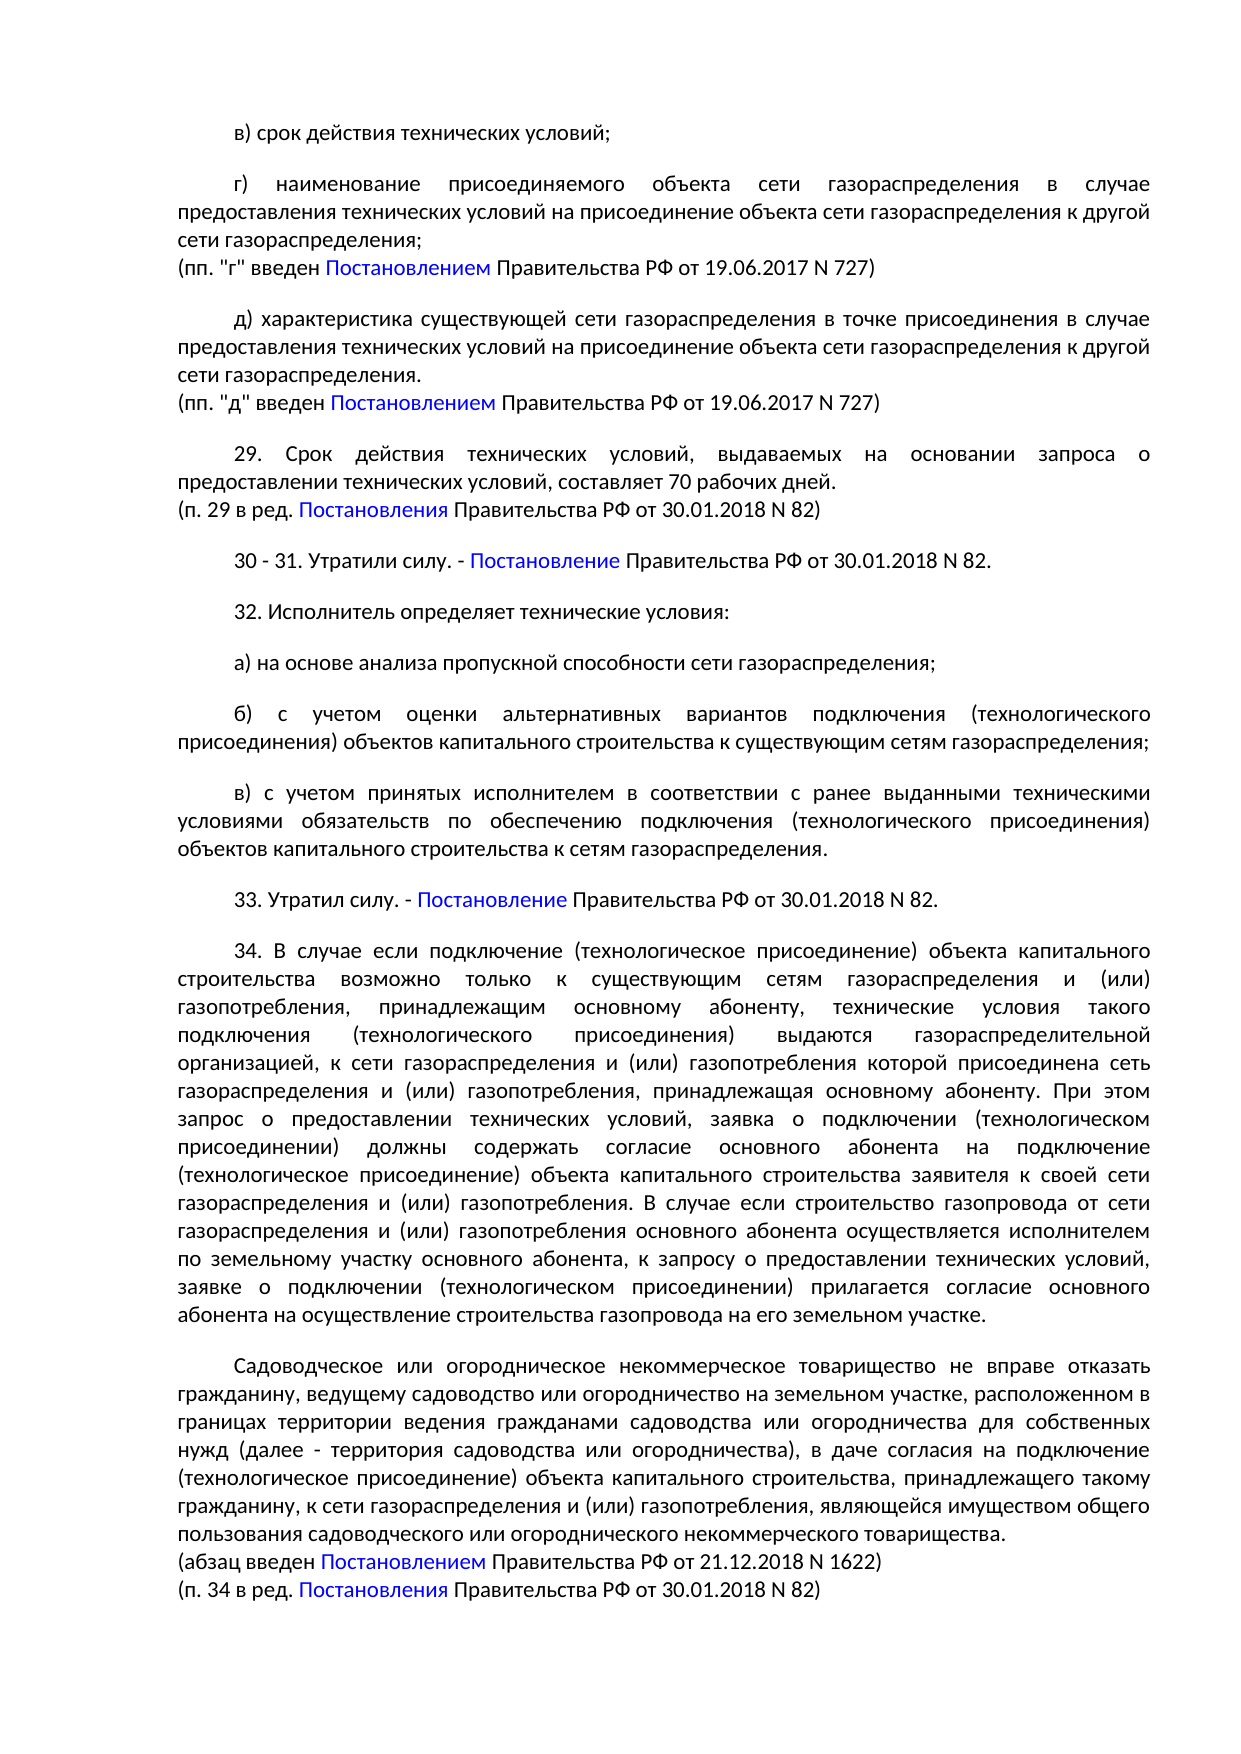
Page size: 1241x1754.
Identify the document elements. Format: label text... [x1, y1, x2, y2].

text (п. 29 в ред. Постановления Правительства РФ от 30.01.2018 N 82) [177, 495, 1152, 523]
text (пп. "д" введен Постановлением Правительства РФ от 19.06.2017 N 727) [177, 388, 1152, 416]
text д) характеристика существующей сети газораспределения в точке присоединения в случае предоставления технических условий на присоединение объекта сети газораспределения к другой сети газораспределения. [177, 304, 1152, 388]
text 32. Исполнитель определяет технические условия: [177, 597, 1152, 625]
text (абзац введен Постановлением Правительства РФ от 21.12.2018 N 1622) [177, 1547, 1152, 1575]
text (пп. "г" введен Постановлением Правительства РФ от 19.06.2017 N 727) [177, 253, 1152, 281]
text Садоводческое или огородническое некоммерческое товарищество не вправе отказать гражданину, ведущему садоводство или огородничество на земельном участке, расположенном в границах территории ведения гражданами садоводства или огородничества для собственных нужд (далее - территория садоводства или огородничества), в даче согласия на подключение (технологическое присоединение) объекта капитального строительства, принадлежащего такому гражданину, к сети газораспределения и (или) газопотребления, являющейся имуществом общего пользования садоводческого или огороднического некоммерческого товарищества. [177, 1351, 1152, 1547]
text а) на основе анализа пропускной способности сети газораспределения; [177, 648, 1152, 676]
text 29. Срок действия технических условий, выдаваемых на основании запроса о предоставлении технических условий, составляет 70 рабочих дней. [177, 439, 1152, 495]
text 33. Утратил силу. - Постановление Правительства РФ от 30.01.2018 N 82. [177, 885, 1152, 913]
text 34. В случае если подключение (технологическое присоединение) объекта капитального строительства возможно только к существующим сетям газораспределения и (или) газопотребления, принадлежащим основному абоненту, технические условия такого подключения (технологического присоединения) выдаются газораспределительной организацией, к сети газораспределения и (или) газопотребления которой присоединена сеть газораспределения и (или) газопотребления, принадлежащая основному абоненту. При этом запрос о предоставлении технических условий, заявка о подключении (технологическом присоединении) должны содержать согласие основного абонента на подключение (технологическое присоединение) объекта капитального строительства заявителя к своей сети газораспределения и (или) газопотребления. В случае если строительство газопровода от сети газораспределения и (или) газопотребления основного абонента осуществляется исполнителем по земельному участку основного абонента, к запросу о предоставлении технических условий, заявке о подключении (технологическом присоединении) прилагается согласие основного абонента на осуществление строительства газопровода на его земельном участке. [177, 936, 1152, 1328]
text 30 - 31. Утратили силу. - Постановление Правительства РФ от 30.01.2018 N 82. [177, 546, 1152, 574]
text б) с учетом оценки альтернативных вариантов подключения (технологического присоединения) объектов капитального строительства к существующим сетям газораспределения; [177, 699, 1152, 755]
text г) наименование присоединяемого объекта сети газораспределения в случае предоставления технических условий на присоединение объекта сети газораспределения к другой сети газораспределения; [177, 169, 1152, 253]
text в) срок действия технических условий; [177, 118, 1152, 146]
text в) с учетом принятых исполнителем в соответствии с ранее выданными техническими условиями обязательств по обеспечению подключения (технологического присоединения) объектов капитального строительства к сетям газораспределения. [177, 778, 1152, 862]
text (п. 34 в ред. Постановления Правительства РФ от 30.01.2018 N 82) [177, 1575, 1152, 1603]
